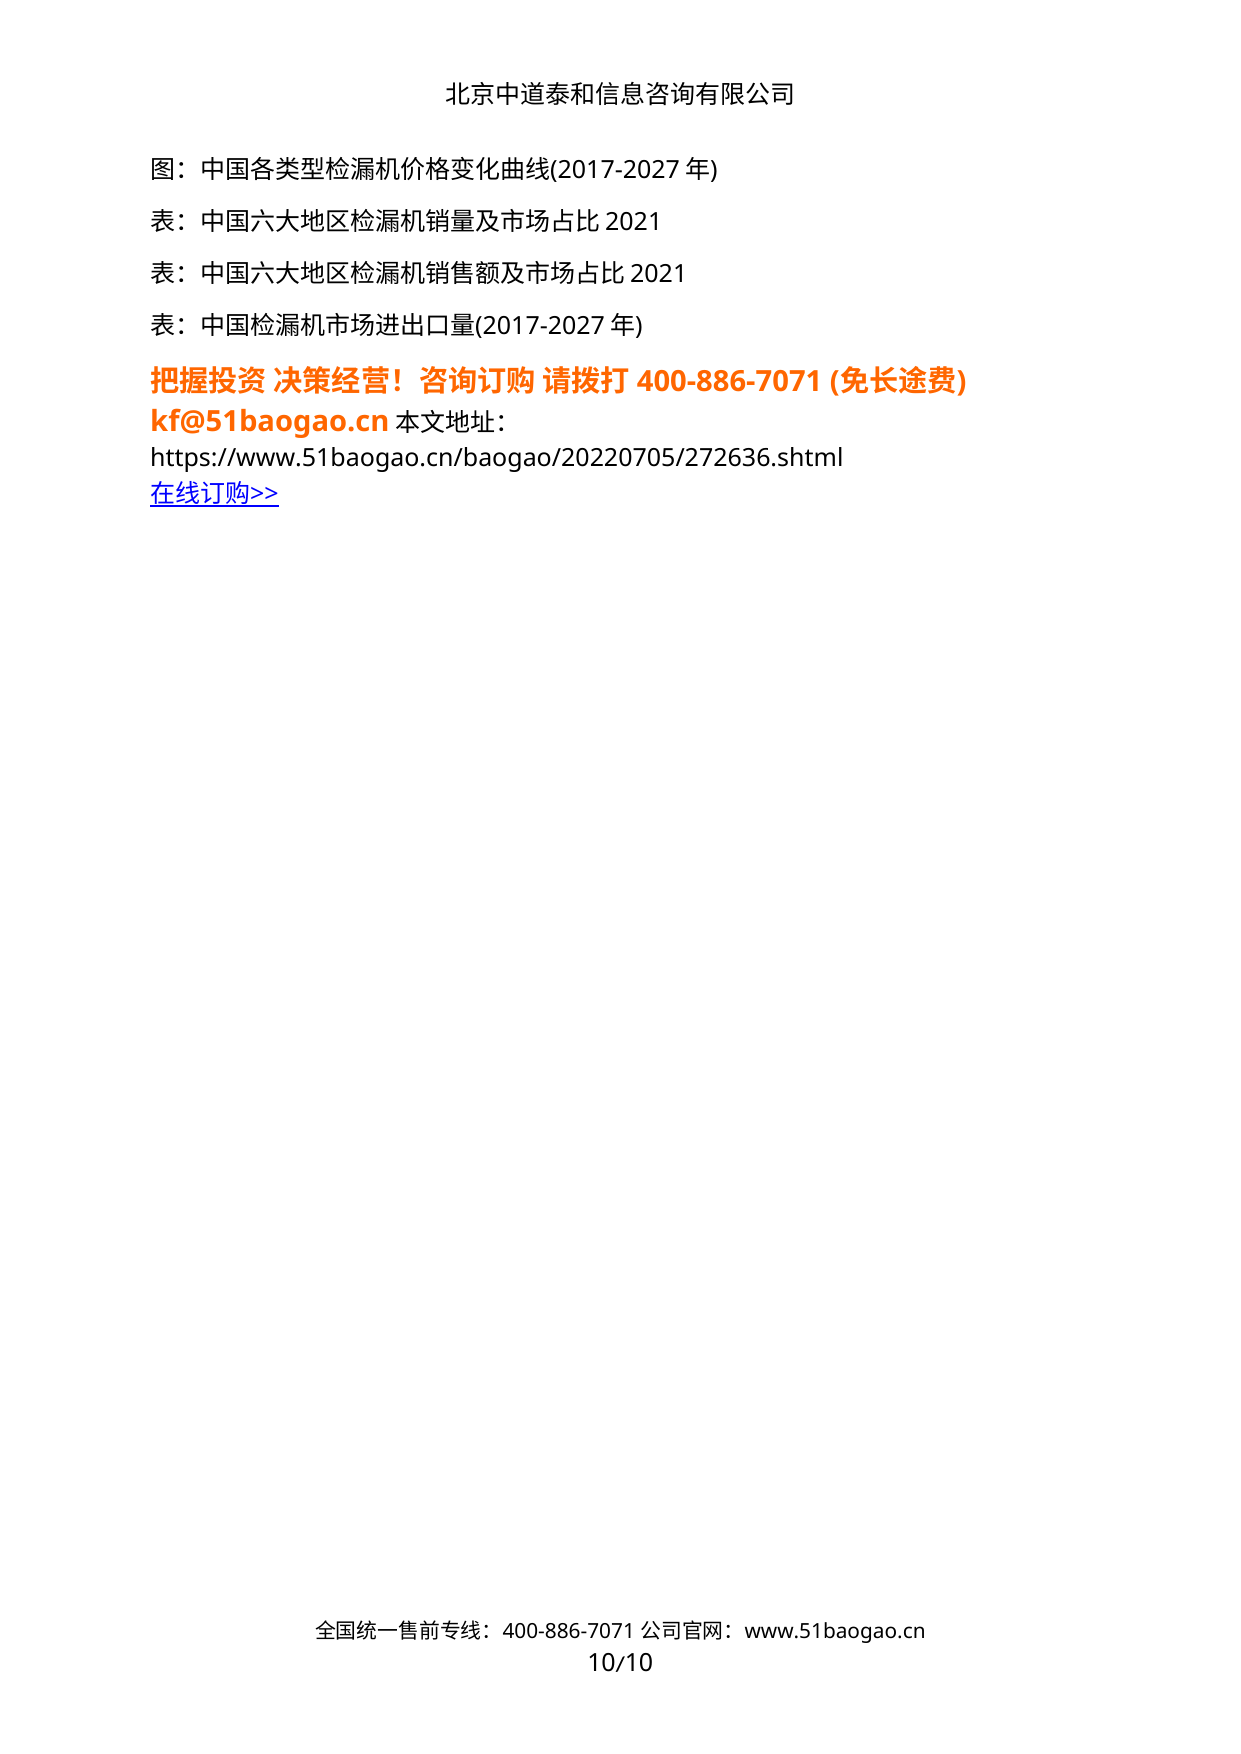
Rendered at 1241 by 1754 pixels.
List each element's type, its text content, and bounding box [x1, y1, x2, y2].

text 表：中国检漏机市场进出口量(2017-2027年) [150, 306, 1090, 342]
text 在线订购>> [150, 474, 1090, 510]
text 表：中国六大地区检漏机销量及市场占比2021 [150, 202, 1090, 238]
text 把握投资 决策经营！咨询订购 请拨打 400-886-7071 (免长途费) kf@51baogao.cn本文地址：https://www.51baogao.cn/baogao/20220705/272636.shtml [150, 357, 1090, 474]
text 图：中国各类型检漏机价格变化曲线(2017-2027年) [150, 150, 1090, 186]
text 表：中国六大地区检漏机销售额及市场占比2021 [150, 254, 1090, 290]
